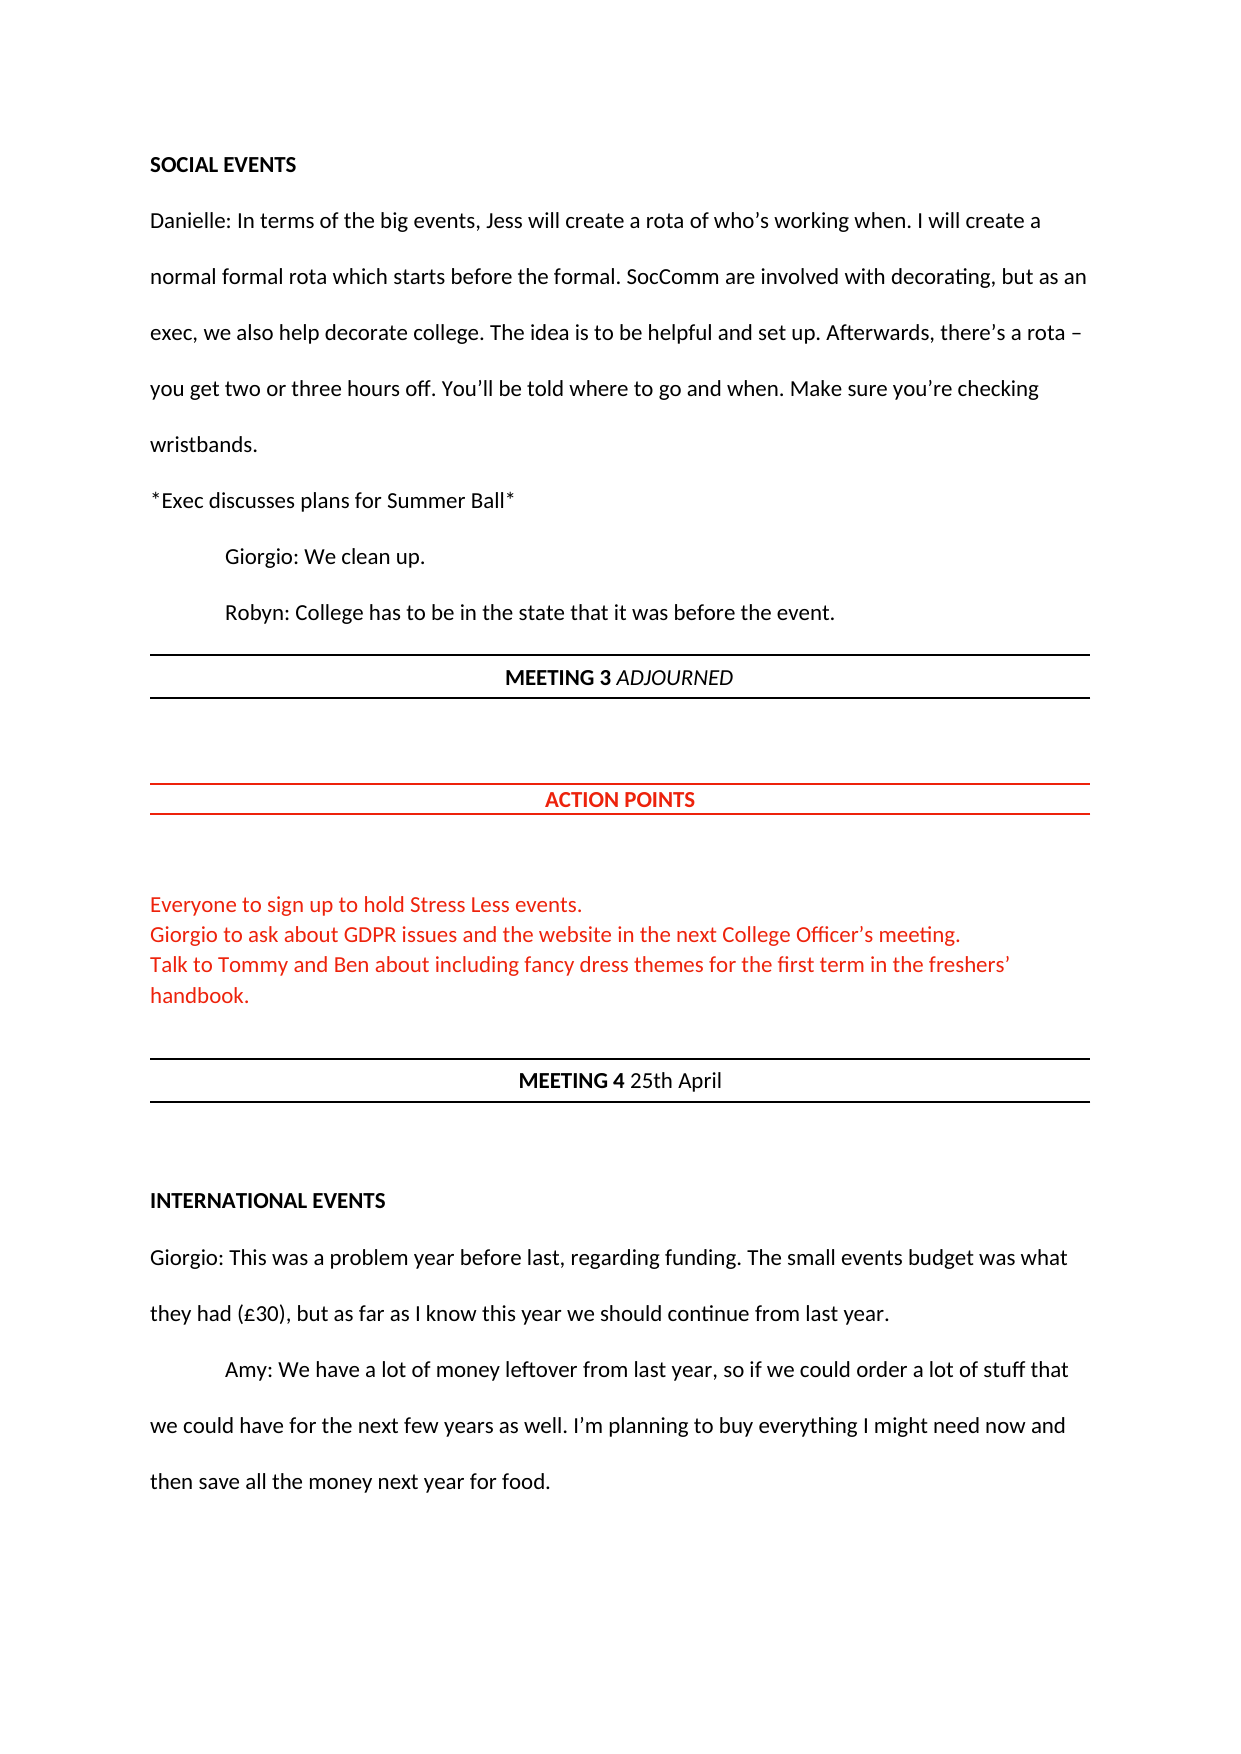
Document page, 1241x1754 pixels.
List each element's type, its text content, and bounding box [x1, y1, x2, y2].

text Amy: We have a lot of money leftover from last year, so if we could order a lot of stuff that we could have for the next few years as well. I’m planning to buy everything I might need now and then save all the money next year for food. [150, 1355, 1090, 1495]
text INTERNATIONAL EVENTS [150, 1187, 1090, 1215]
text *Exec discusses plans for Summer Ball* [150, 486, 1090, 514]
text ACTION POINTS [150, 785, 1090, 813]
text MEETING 4 25th April [150, 1060, 1090, 1101]
text Giorgio: We clean up. [150, 542, 1090, 570]
text SOCIAL EVENTS [150, 150, 1090, 178]
text Robyn: College has to be in the state that it was before the event. [150, 598, 1090, 626]
text Everyone to sign up to hold Stress Less events. [150, 890, 1090, 918]
text Giorgio to ask about GDPR issues and the website in the next College Officer’s meeting. [150, 920, 1090, 948]
text Giorgio: This was a problem year before last, regarding funding. The small events budget was what they had (£30), but as far as I know this year we should continue from last year. [150, 1243, 1090, 1327]
text Talk to Tommy and Ben about including fancy dress themes for the first term in the freshers’ handbook. [150, 951, 1090, 1009]
text MEETING 3 ADJOURNED [150, 656, 1090, 697]
text Danielle: In terms of the big events, Jess will create a rota of who’s working when. I will create a normal formal rota which starts before the formal. SocComm are involved with decorating, but as an exec, we also help decorate college. The idea is to be helpful and set up. Afterwards, there’s a rota – you get two or three hours off. You’ll be told where to go and when. Make sure you’re checking wristbands. [150, 206, 1090, 458]
